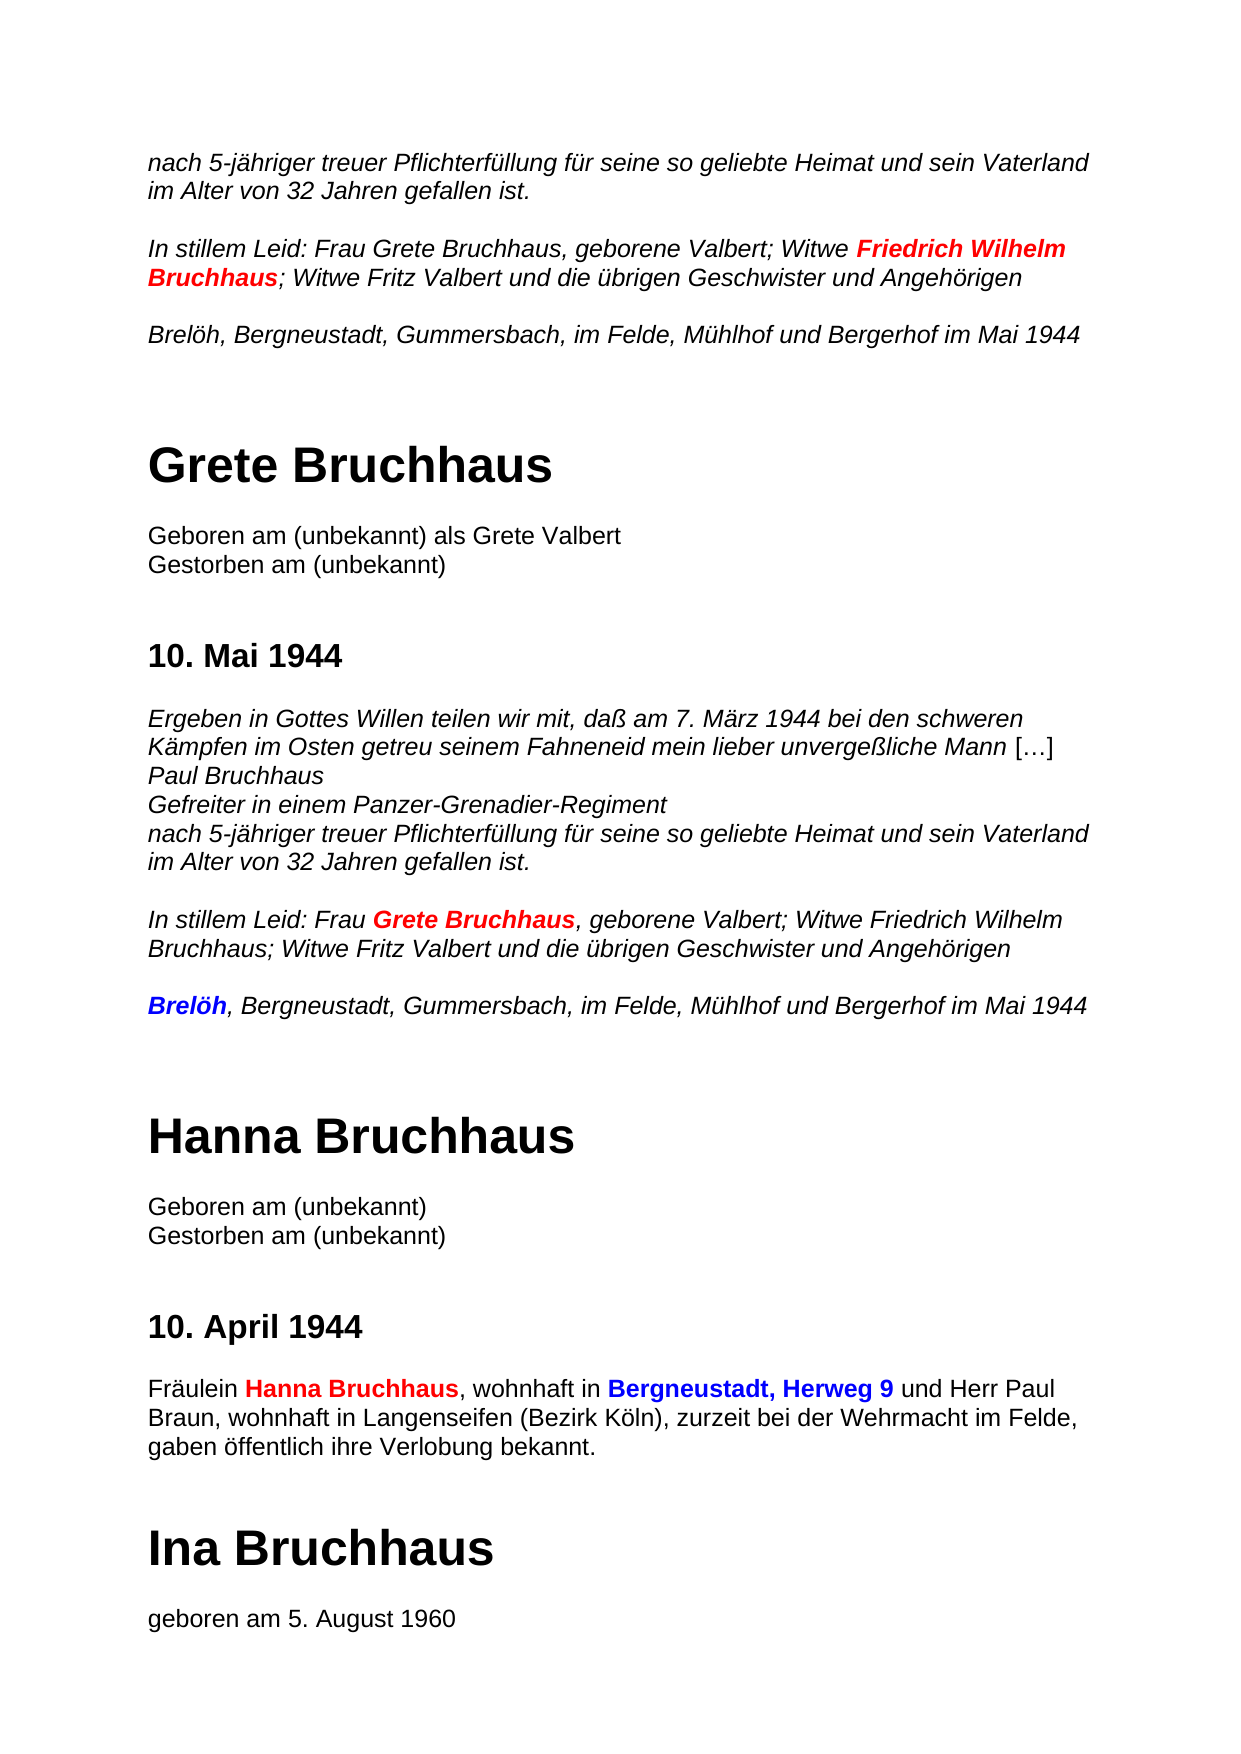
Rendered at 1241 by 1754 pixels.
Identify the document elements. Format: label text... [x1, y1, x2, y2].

text Hanna Bruchhaus [148, 1106, 1093, 1163]
text Ina Bruchhaus [148, 1518, 1093, 1576]
text 10. Mai 1944 [148, 636, 1093, 675]
text Ergeben in Gottes Willen teilen wir mit, daß am 7. März 1944 bei den schweren Kämpfen im Osten getreu seinem Fahneneid mein lieber unvergeßliche Mann […] [148, 703, 1093, 761]
text Gestorben am (unbekannt) [148, 550, 1093, 579]
text Geboren am (unbekannt) als Grete Valbert [148, 521, 1093, 550]
text Brelöh, Bergneustadt, Gummersbach, im Felde, Mühlhof und Bergerhof im Mai 1944 [148, 991, 1093, 1020]
text Brelöh, Bergneustadt, Gummersbach, im Felde, Mühlhof und Bergerhof im Mai 1944 [148, 320, 1093, 349]
text 10. April 1944 [148, 1307, 1093, 1346]
text Gestorben am (unbekannt) [148, 1221, 1093, 1250]
text In stillem Leid: Frau Grete Bruchhaus, geborene Valbert; Witwe Friedrich Wilhelm Bruchhaus; Witwe Fritz Valbert und die übrigen Geschwister und Angehörigen [148, 905, 1093, 962]
text Paul Bruchhaus [148, 761, 1093, 790]
text nach 5-jähriger treuer Pflichterfüllung für seine so geliebte Heimat und sein Vaterland im Alter von 32 Jahren gefallen ist. [148, 148, 1093, 205]
text Grete Bruchhaus [148, 435, 1093, 493]
text Fräulein Hanna Bruchhaus, wohnhaft in Bergneustadt, Herweg 9 und Herr Paul Braun, wohnhaft in Langenseifen (Bezirk Köln), zurzeit bei der Wehrmacht im Felde, gaben öffentlich ihre Verlobung bekannt. [148, 1374, 1093, 1461]
text Geboren am (unbekannt) [148, 1192, 1093, 1221]
text In stillem Leid: Frau Grete Bruchhaus, geborene Valbert; Witwe Friedrich Wilhelm Bruchhaus; Witwe Fritz Valbert und die übrigen Geschwister und Angehörigen [148, 234, 1093, 291]
text Gefreiter in einem Panzer-Grenadier-Regiment [148, 790, 1093, 818]
text geboren am 5. August 1960 [148, 1604, 1093, 1633]
text nach 5-jähriger treuer Pflichterfüllung für seine so geliebte Heimat und sein Vaterland im Alter von 32 Jahren gefallen ist. [148, 818, 1093, 876]
